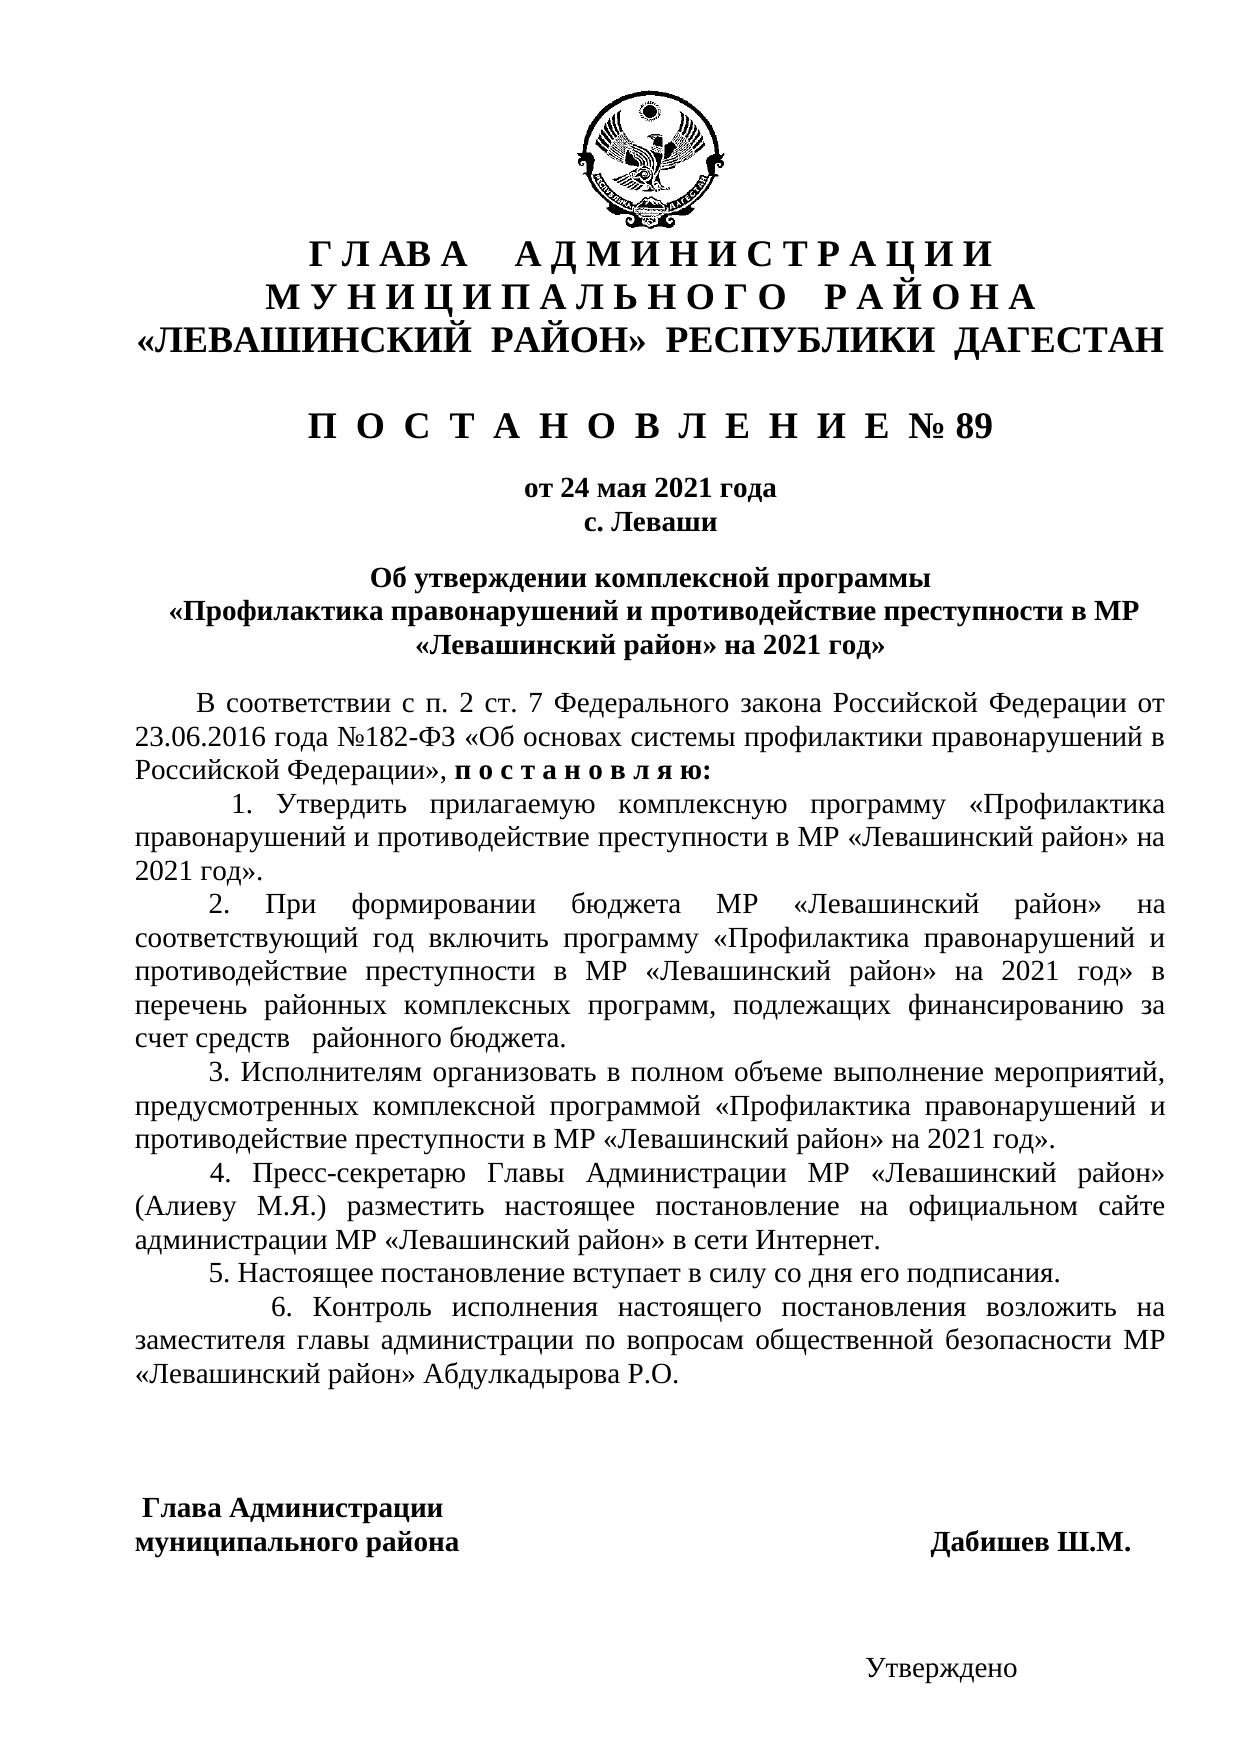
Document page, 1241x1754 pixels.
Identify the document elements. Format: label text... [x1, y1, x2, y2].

text муниципального района Дабишев Ш.М. [134, 1524, 1166, 1557]
text Об утверждении комплексной программы [134, 560, 1166, 593]
text 2. При формировании бюджета МР «Левашинский район» на соответствующий год включить программу «Профилактика правонарушений и противодействие преступности в МР «Левашинский район» на 2021 год» в перечень районных комплексных программ, подлежащих финансированию за счет средств районного бюджета. [134, 886, 1166, 1054]
text 1. Утвердить прилагаемую комплексную программу «Профилактика правонарушений и противодействие преступности в МР «Левашинский район» на 2021 год». [134, 786, 1166, 886]
text с. Леваши [134, 504, 1166, 538]
text 3. Исполнителям организовать в полном объеме выполнение мероприятий, предусмотренных комплексной программой «Профилактика правонарушений и противодействие преступности в МР «Левашинский район» на 2021 год». [134, 1054, 1166, 1155]
text 4. Пресс-секретарю Главы Администрации МР «Левашинский район» (Алиеву М.Я.) разместить настоящее постановление на официальном сайте администрации МР «Левашинский район» в сети Интернет. [134, 1155, 1166, 1255]
picture [576, 88, 725, 231]
text В соответствии с п. 2 ст. 7 Федерального закона Российской Федерации от 23.06.2016 года №182-ФЗ «Об основах системы профилактики правонарушений в Российской Федерации», п о с т а н о в л я ю: [134, 685, 1166, 786]
text П О С Т А Н О В Л Е Н И Е № 89 [134, 403, 1166, 447]
text от 24 мая 2021 года [134, 471, 1166, 504]
text Глава Администрации [134, 1490, 1166, 1524]
subtitle «ЛЕВАШИНСКИЙ РАЙОН» РЕСПУБЛИКИ ДАГЕСТАН [134, 317, 1166, 360]
text «Профилактика правонарушений и противодействие преступности в МР «Левашинский район» на 2021 год» [134, 593, 1166, 660]
text Утверждено [134, 1650, 1166, 1683]
text 6. Контроль исполнения настоящего постановления возложить на заместителя главы администрации по вопросам общественной безопасности МР «Левашинский район» Абдулкадырова Р.О. [134, 1289, 1166, 1389]
subtitle М У Н И Ц И П А Л Ь Н О Г О Р А Й О Н А [134, 274, 1166, 317]
subtitle Г Л АВ А А Д М И Н И С Т Р А Ц И И [134, 89, 1166, 274]
text 5. Настоящее постановление вступает в силу со дня его подписания. [134, 1255, 1166, 1289]
